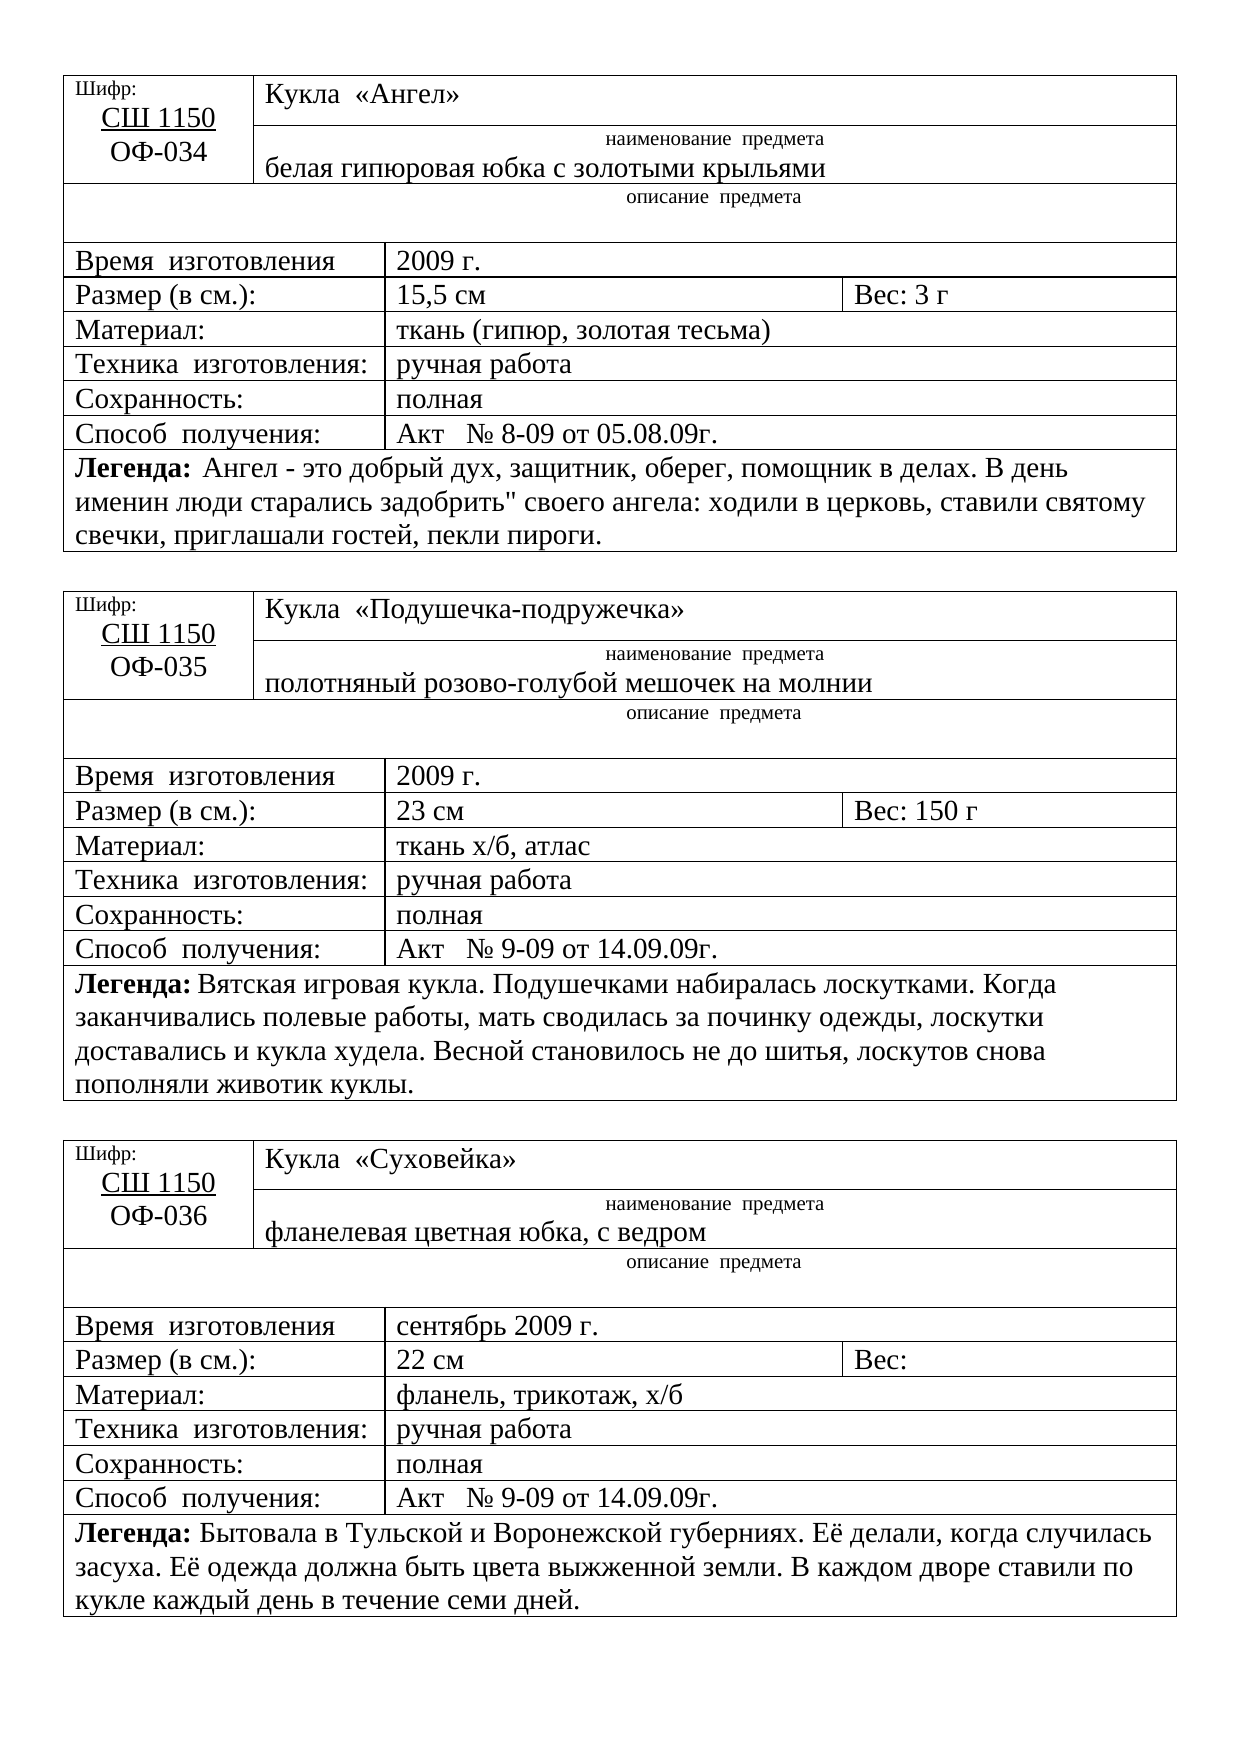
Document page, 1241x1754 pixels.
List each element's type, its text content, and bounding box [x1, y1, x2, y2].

table_cell Техника изготовления: [64, 862, 384, 896]
table_cell наименование предмета белая гипюровая юбка с золотыми крыльями [254, 126, 1176, 183]
table_cell описание предмета [64, 700, 1176, 757]
table_cell Сохранность: [64, 897, 384, 930]
table_cell Время изготовления [64, 759, 384, 792]
table_cell ручная работа [386, 347, 1176, 380]
table_cell описание предмета [64, 184, 1176, 242]
table_cell Сохранность: [64, 381, 384, 415]
table_cell 15,5 см [386, 278, 842, 311]
table_cell Размер (в см.): [64, 793, 384, 827]
table_cell ручная работа [386, 1411, 1176, 1445]
table_cell наименование предмета фланелевая цветная юбка, с ведром [254, 1190, 1176, 1248]
table_cell сентябрь 2009 г. [386, 1308, 1176, 1341]
table_cell 2009 г. [386, 243, 1176, 276]
table_cell фланель, трикотаж, х/б [386, 1377, 1176, 1410]
table_header Шифр: СШ 1150 ОФ-036 [64, 1141, 253, 1248]
table_header Шифр: СШ 1150 ОФ-035 [64, 592, 253, 699]
table_cell 2009 г. [386, 759, 1176, 792]
table_header Кукла «Суховейка» [254, 1141, 1176, 1189]
table_cell полная [386, 1446, 1176, 1479]
table_cell Легенда: Ангел - это добрый дух, защитник, оберег, помощник в делах. В день именин люди старались задобрить" своего ангела: ходили в церковь, ставили святому свечки, приглашали гостей, пекли пироги. [64, 450, 1176, 551]
table_cell Материал: [64, 828, 384, 861]
table_cell ткань х/б, атлас [386, 828, 1176, 861]
table_cell полная [386, 381, 1176, 415]
table_header Кукла «Ангел» [254, 76, 1176, 124]
table_cell Способ получения: [64, 931, 384, 965]
table_cell Время изготовления [64, 1308, 384, 1341]
table_cell Вес: 150 г [843, 793, 1176, 827]
table_cell наименование предмета полотняный розово-голубой мешочек на молнии [254, 641, 1176, 699]
table_cell ручная работа [386, 862, 1176, 896]
table_cell Размер (в см.): [64, 1342, 384, 1376]
table_cell Акт № 9-09 от 14.09.09г. [386, 1481, 1176, 1514]
table_cell Способ получения: [64, 416, 384, 449]
table_cell 22 см [386, 1342, 842, 1376]
table_cell Акт № 8-09 от 05.08.09г. [386, 416, 1176, 449]
table_cell ткань (гипюр, золотая тесьма) [386, 312, 1176, 346]
table_cell полная [386, 897, 1176, 930]
table_cell Акт № 9-09 от 14.09.09г. [386, 931, 1176, 965]
table_cell Время изготовления [64, 243, 384, 276]
table_cell Способ получения: [64, 1481, 384, 1514]
table_cell Легенда: Вятская игровая кукла. Подушечками набиралась лоскутками. Когда заканчивались полевые работы, мать сводилась за починку одежды, лоскутки доставались и кукла худела. Весной становилось не до шитья, лоскутов снова пополняли животик куклы. [64, 966, 1176, 1100]
table_cell Легенда: Бытовала в Тульской и Воронежской губерниях. Её делали, когда случилась засуха. Её одежда должна быть цвета выжженной земли. В каждом дворе ставили по кукле каждый день в течение семи дней. [64, 1515, 1176, 1616]
table_cell Материал: [64, 312, 384, 346]
table_cell Вес: [843, 1342, 1176, 1376]
table_cell описание предмета [64, 1249, 1176, 1307]
table_cell 23 см [386, 793, 842, 827]
table_cell Техника изготовления: [64, 1411, 384, 1445]
table_header Кукла «Подушечка-подружечка» [254, 592, 1176, 640]
table_cell Сохранность: [64, 1446, 384, 1479]
table_cell Техника изготовления: [64, 347, 384, 380]
table_header Шифр: СШ 1150 ОФ-034 [64, 76, 253, 183]
table_cell Материал: [64, 1377, 384, 1410]
table_cell Вес: 3 г [843, 278, 1176, 311]
table_cell Размер (в см.): [64, 278, 384, 311]
